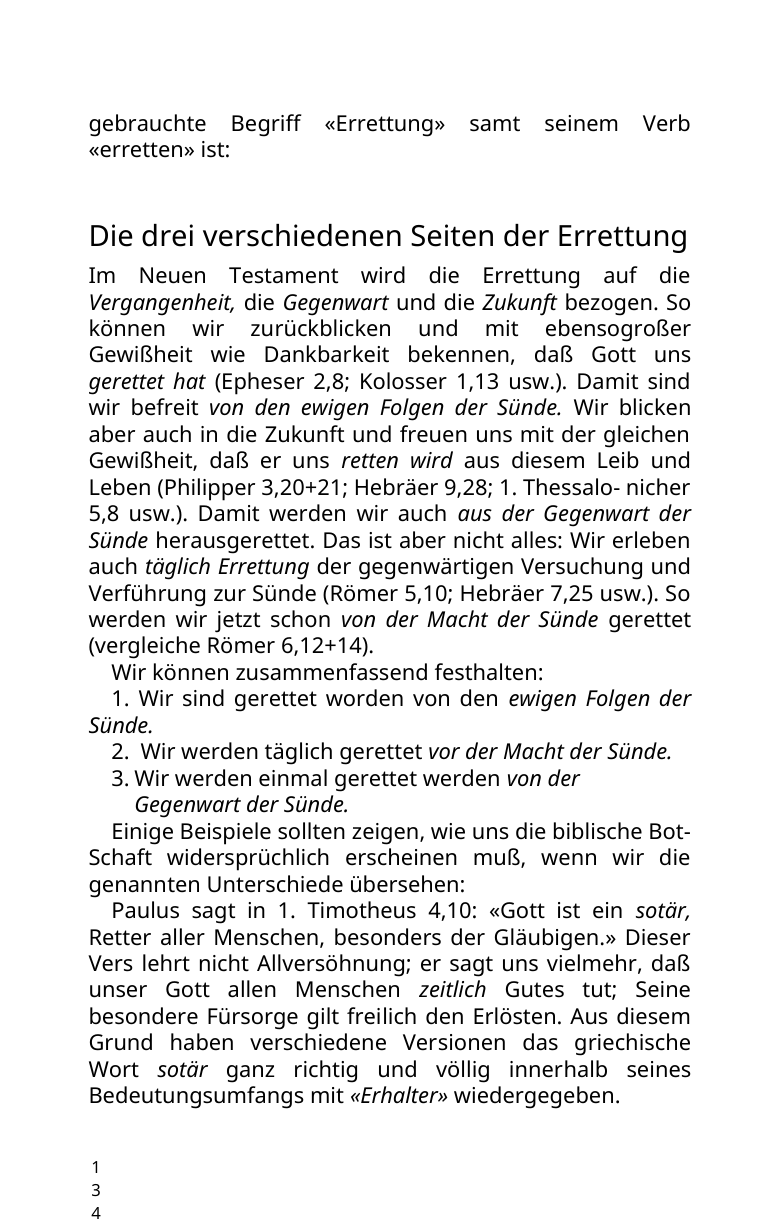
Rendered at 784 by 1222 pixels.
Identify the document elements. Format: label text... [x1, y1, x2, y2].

text Paulus sagt in 1. Timotheus 4,10: «Gott ist ein sotär, Retter aller Menschen, besonders der Gläubigen.» Dieser Vers lehrt nicht Allversöhnung; er sagt uns vielmehr, daß unser Gott allen Menschen zeitlich Gutes tut; Seine besondere Fürsorge gilt freilich den Erlösten. Aus diesem Grund haben verschiedene Versionen das griechische Wort sotär ganz richtig und völlig innerhalb seines Bedeutungsumfangs mit «Erhalter» wiedergegeben. [88, 897, 691, 1109]
text Einige Beispiele sollten zeigen, wie uns die biblische Bot- [88, 818, 691, 844]
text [88, 110, 691, 163]
text Im Neuen Testament wird die Errettung auf die Vergangenheit, die Gegenwart und die Zukunft bezogen. So können wir zurückblicken und mit ebensogroßer Gewißheit wie Dankbarkeit bekennen, daß Gott uns gerettet hat (Epheser 2,8; Kolosser 1,13 usw.). Damit sind wir befreit von den ewigen Folgen der Sünde. Wir blicken aber auch in die Zukunft und freuen uns mit der gleichen Gewißheit, daß er uns retten wird aus diesem Leib und Leben (Philipper 3,20+21; Hebräer 9,28; 1. Thessalo- nicher 5,8 usw.). Damit werden wir auch aus der Gegenwart der Sünde herausgerettet. Das ist aber nicht alles: Wir erleben auch täglich Errettung der gegenwärtigen Versuchung und Verführung zur Sünde (Römer 5,10; Hebräer 7,25 usw.). So werden wir jetzt schon von der Macht der Sünde gerettet (vergleiche Römer 6,12+14). [88, 262, 691, 659]
list Wir werden einmal gerettet werden von der Gegenwart der Sünde. [111, 765, 691, 818]
text Schaft widersprüchlich erscheinen muß, wenn wir die genannten Unterschiede übersehen: [88, 844, 691, 897]
list Wir sind gerettet worden von den ewigen Folgen der Sünde. [88, 686, 691, 739]
subtitle Die drei verschiedenen Seiten der Errettung [88, 223, 691, 253]
text Wir können zusammenfassend festhalten: [88, 659, 691, 686]
list Wir werden täglich gerettet vor der Macht der Sünde. [88, 739, 691, 765]
